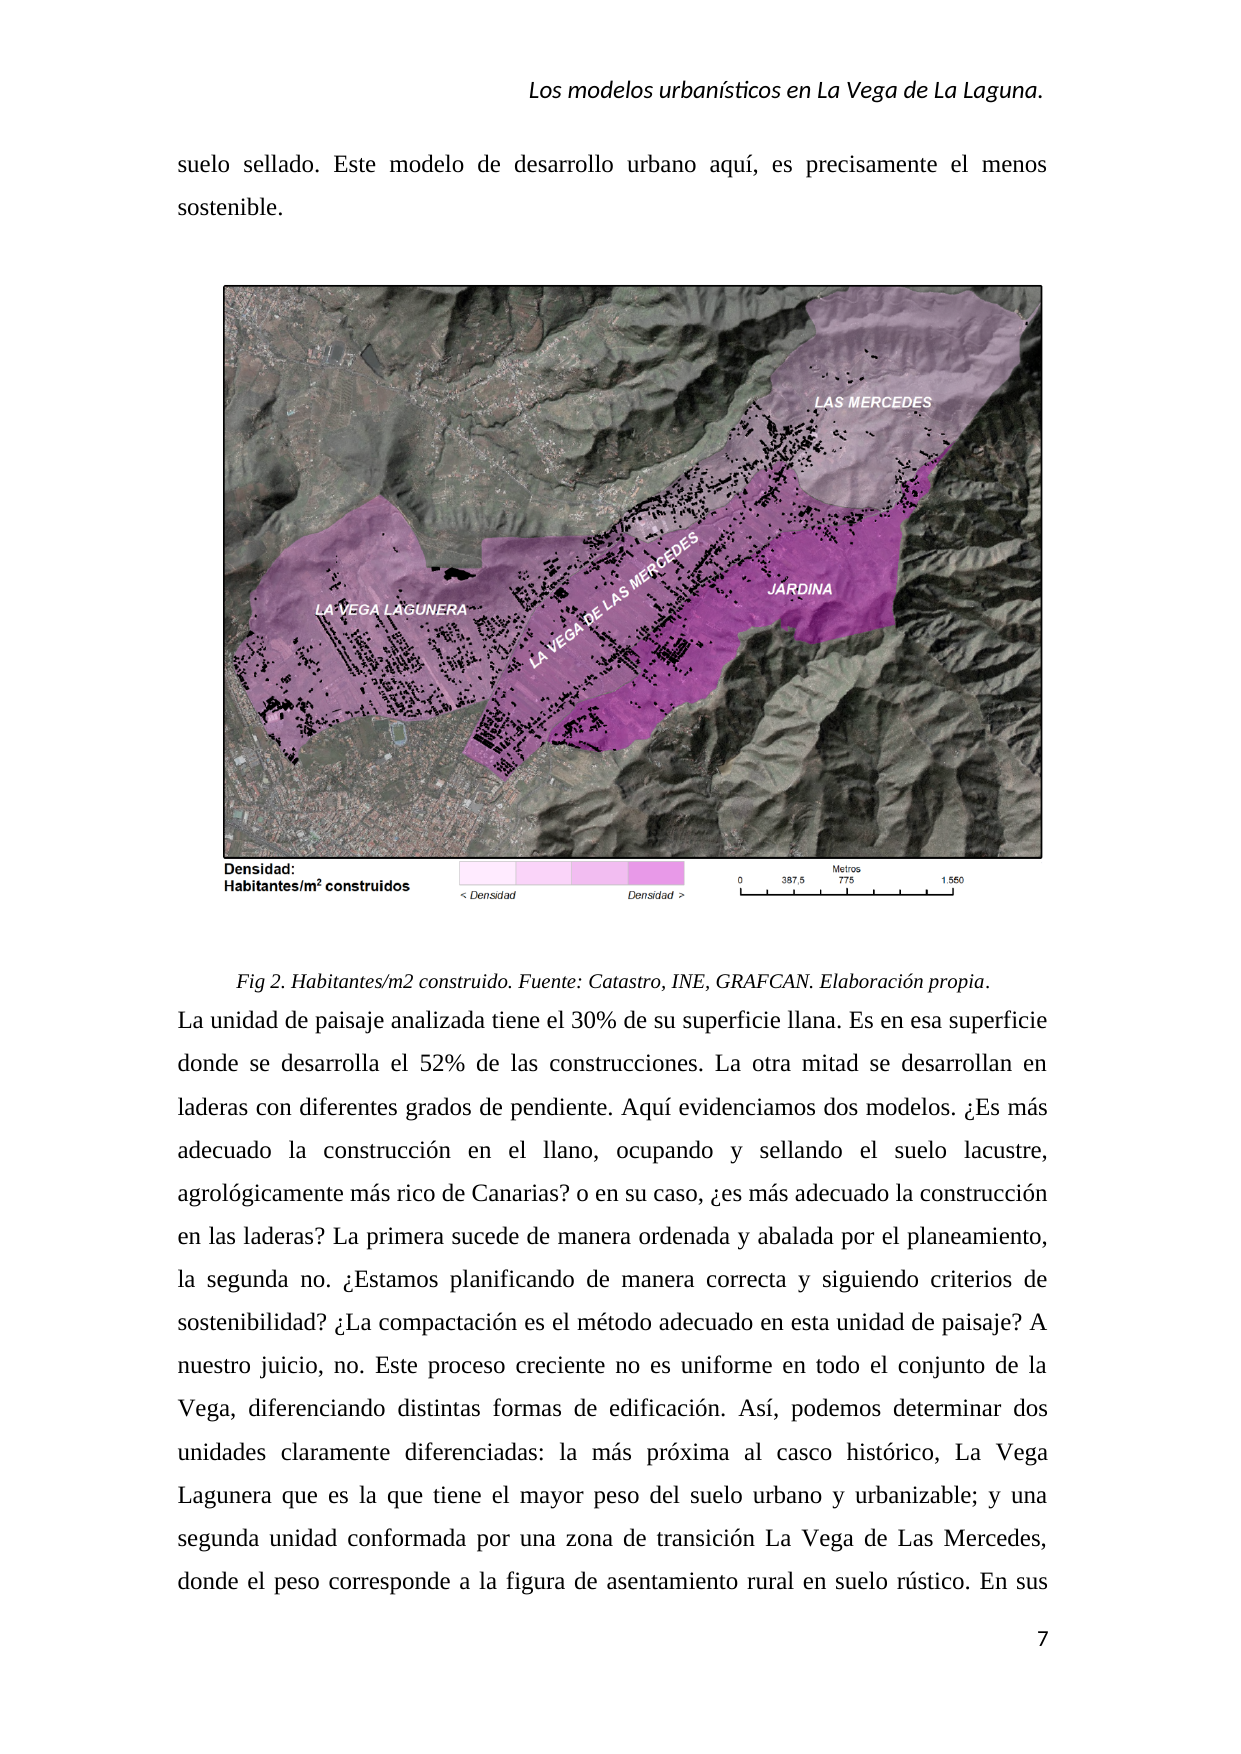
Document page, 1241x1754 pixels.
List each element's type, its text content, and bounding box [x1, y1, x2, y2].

text Fig 2. Habitantes/m2 construido. Fuente: Catastro, INE, GRAFCAN. Elaboración propia. [177, 969, 1048, 993]
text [177, 149, 1048, 221]
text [177, 1005, 1048, 1595]
picture [177, 235, 1063, 935]
